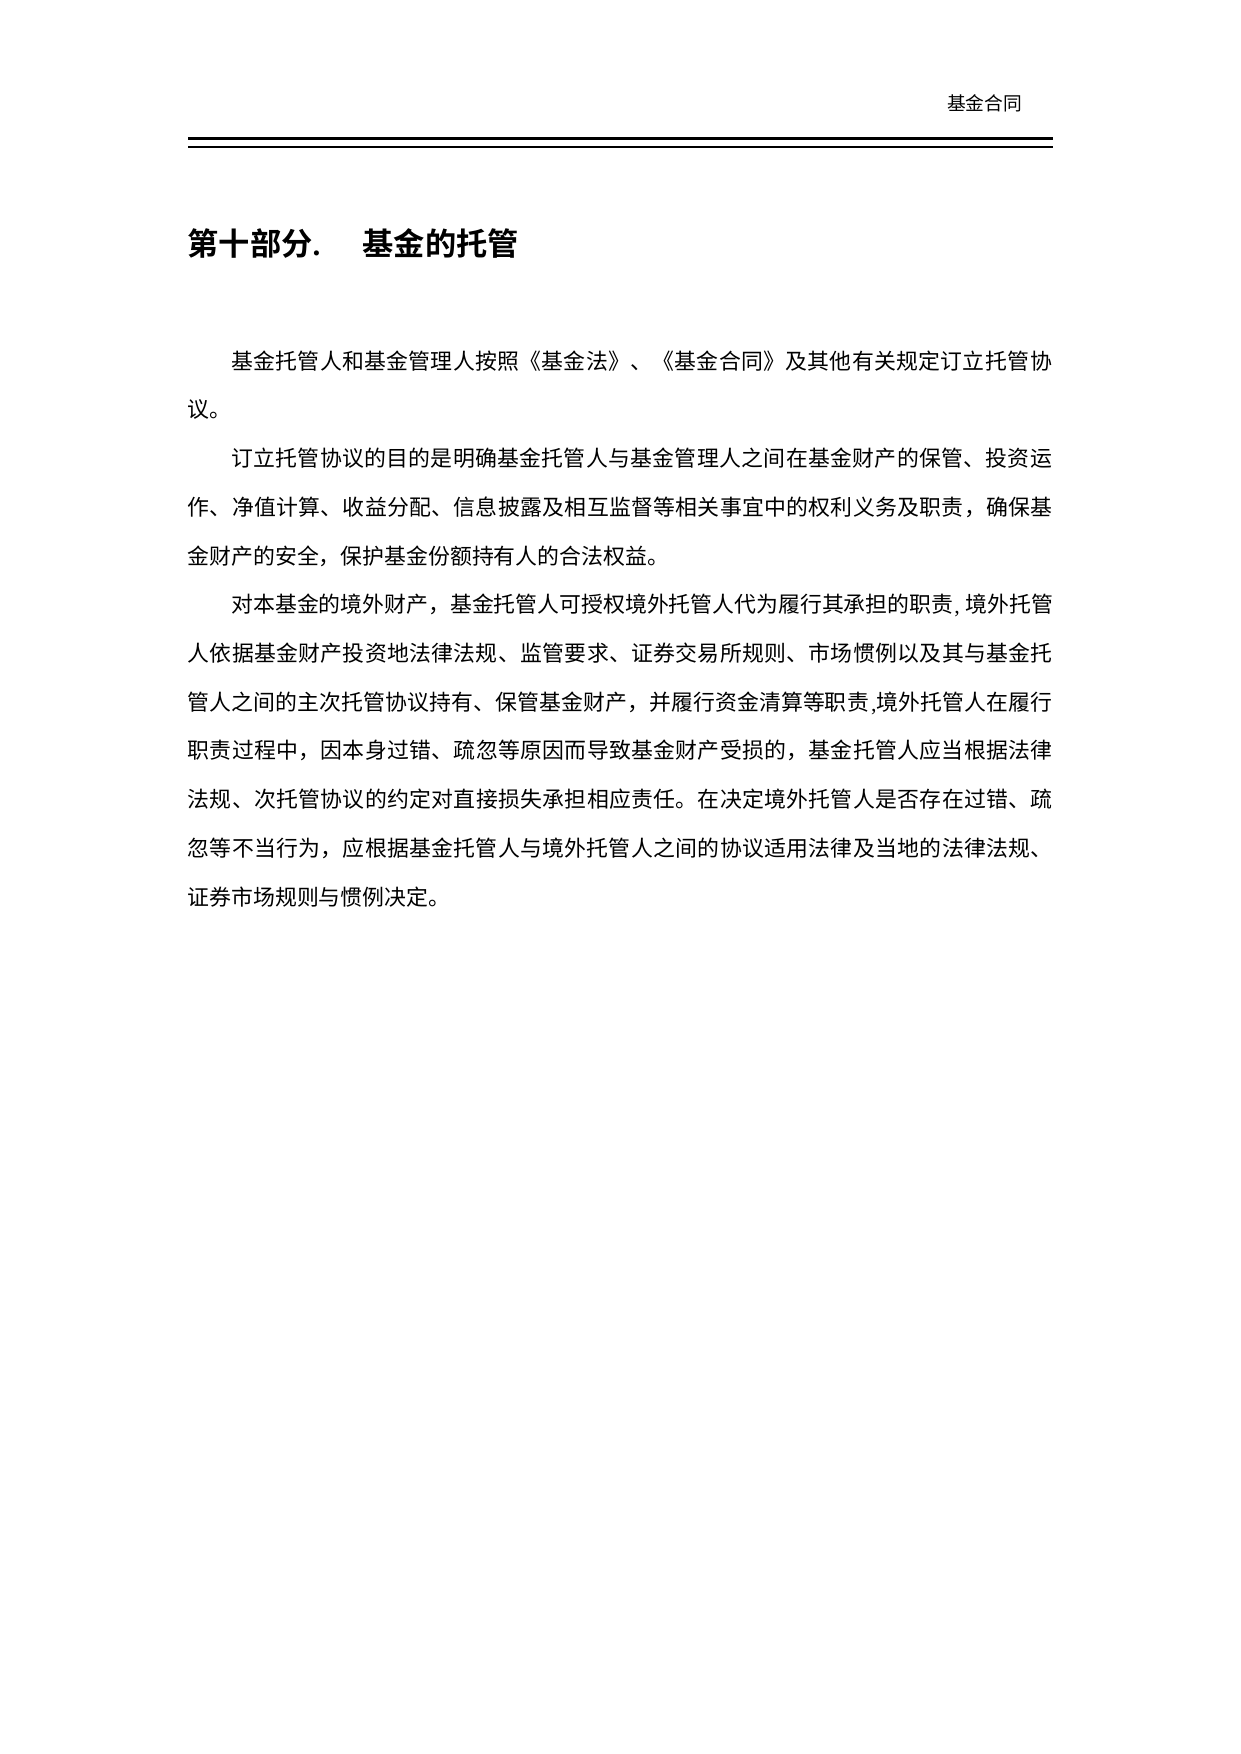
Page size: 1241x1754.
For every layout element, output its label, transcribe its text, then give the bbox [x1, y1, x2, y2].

subtitle 基金的托管 [187, 209, 1053, 274]
text 基金托管人和基金管理人按照《基金法》、《基金合同》及其他有关规定订立托管协议。 [187, 343, 1053, 424]
text 对本基金的境外财产，基金托管人可授权境外托管人代为履行其承担的职责, 境外托管人依据基金财产投资地法律法规、监管要求、证券交易所规则、市场惯例以及其与基金托管人之间的主次托管协议持有、保管基金财产，并履行资金清算等职责,境外托管人在履行职责过程中，因本身过错、疏忽等原因而导致基金财产受损的，基金托管人应当根据法律法规、次托管协议的约定对直接损失承担相应责任。在决定境外托管人是否存在过错、疏忽等不当行为，应根据基金托管人与境外托管人之间的协议适用法律及当地的法律法规、证券市场规则与惯例决定。 [187, 586, 1053, 911]
text 订立托管协议的目的是明确基金托管人与基金管理人之间在基金财产的保管、投资运作、净值计算、收益分配、信息披露及相互监督等相关事宜中的权利义务及职责，确保基金财产的安全，保护基金份额持有人的合法权益。 [187, 440, 1053, 570]
